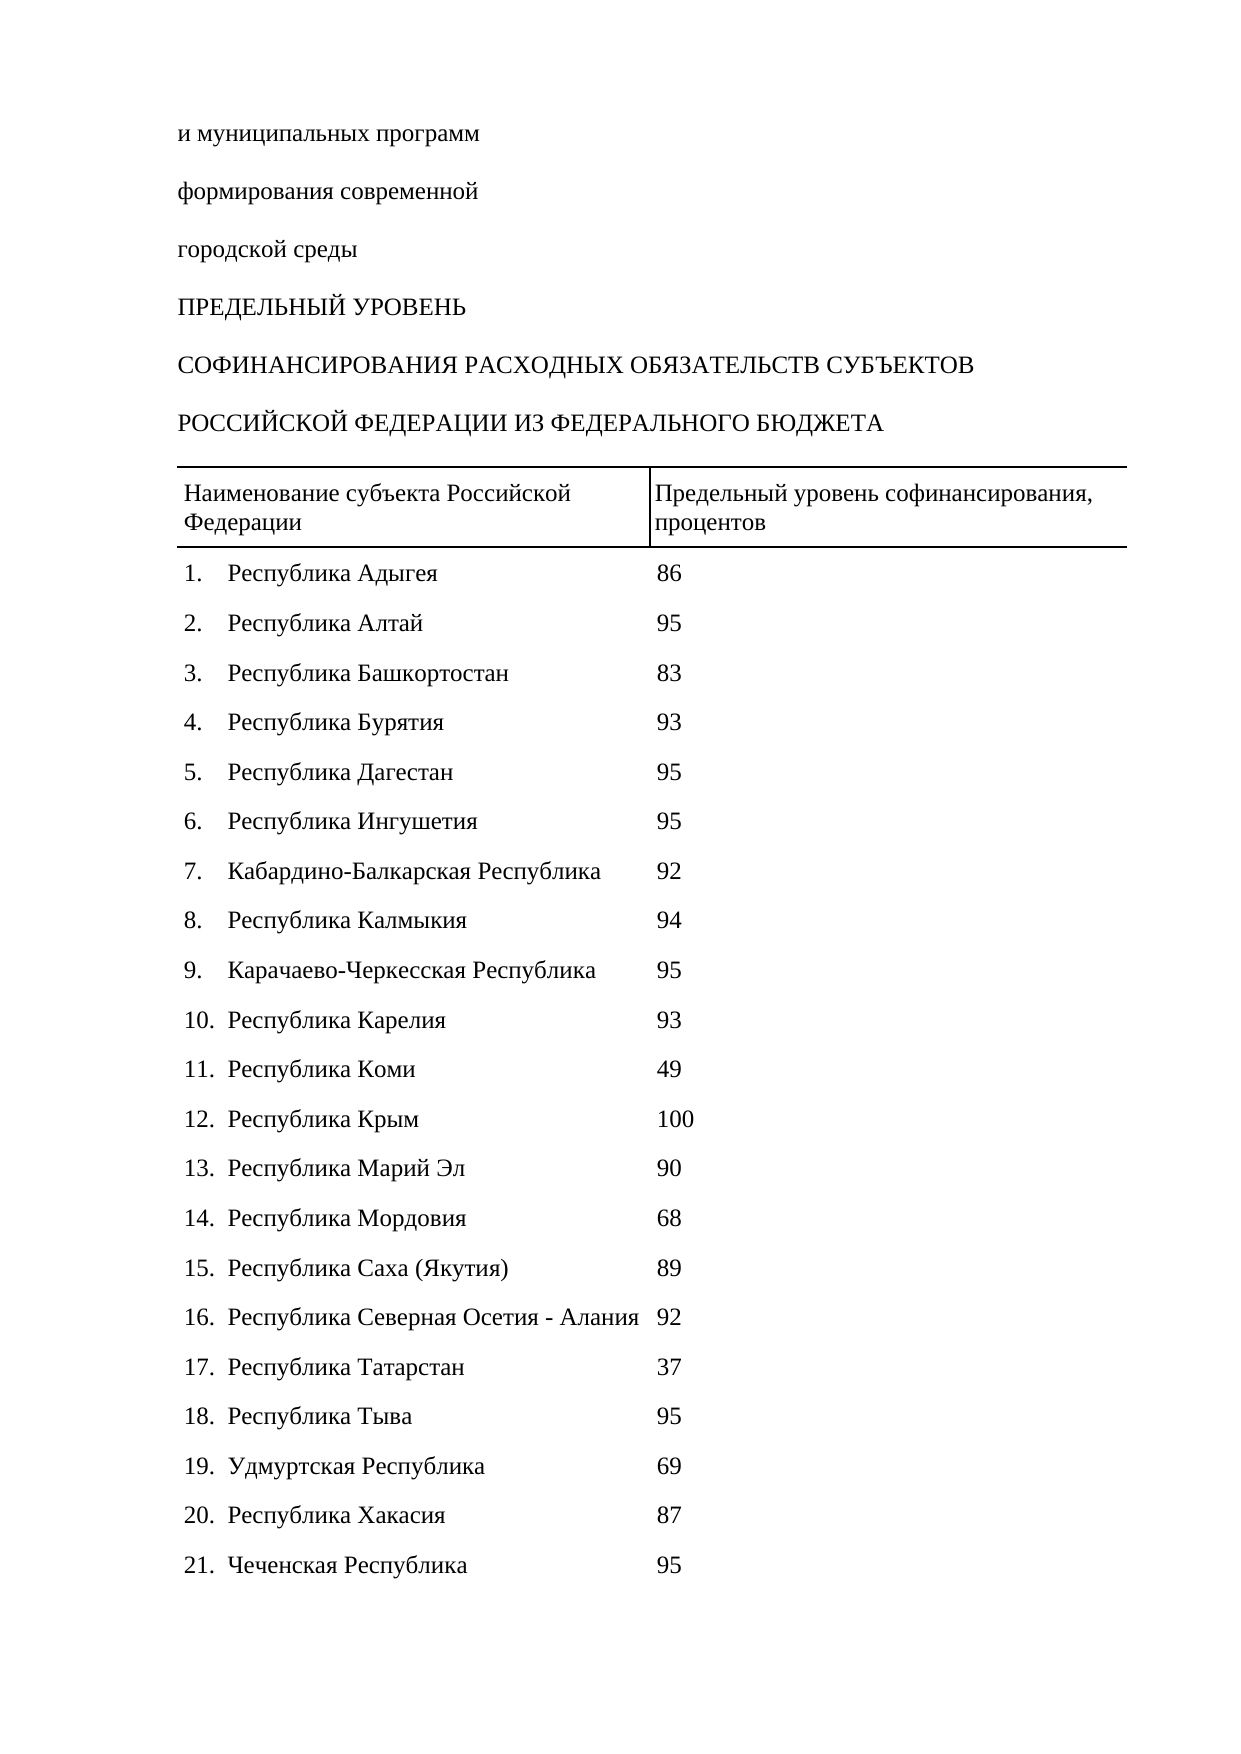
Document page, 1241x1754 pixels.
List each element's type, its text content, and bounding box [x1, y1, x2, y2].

table_cell 86 [650, 548, 1127, 598]
table_cell 12. [177, 1094, 221, 1143]
table_cell Республика Дагестан [221, 746, 650, 796]
table_cell Республика Карелия [221, 994, 650, 1044]
table_cell 20. [177, 1490, 221, 1540]
table_cell 90 [650, 1143, 1127, 1193]
table_cell Республика Башкортостан [221, 647, 650, 697]
table_cell 68 [650, 1193, 1127, 1242]
table_cell 7. [177, 846, 221, 895]
table_cell 6. [177, 796, 221, 846]
table_cell 11. [177, 1044, 221, 1093]
table_header Наименование субъекта Российской Федерации [177, 468, 649, 546]
table_cell 9. [177, 945, 221, 994]
table_cell 92 [650, 846, 1127, 895]
table_cell Республика Алтай [221, 598, 650, 647]
table_cell 5. [177, 746, 221, 796]
table_cell Республика Марий Эл [221, 1143, 650, 1193]
table_cell 95 [650, 598, 1127, 647]
table_cell 17. [177, 1341, 221, 1391]
table_cell 95 [650, 746, 1127, 796]
table_cell Республика Калмыкия [221, 895, 650, 945]
table_cell Республика Ингушетия [221, 796, 650, 846]
table_cell 93 [650, 697, 1127, 746]
table_header Предельный уровень софинансирования, процентов [651, 468, 1127, 546]
text городской среды [177, 234, 1152, 263]
table_cell 95 [650, 945, 1127, 994]
table_cell Карачаево-Черкесская Республика [221, 945, 650, 994]
table_cell Республика Саха (Якутия) [221, 1242, 650, 1292]
table_cell 83 [650, 647, 1127, 697]
table_cell Чеченская Республика [221, 1540, 650, 1589]
table_cell 3. [177, 647, 221, 697]
table_cell Республика Бурятия [221, 697, 650, 746]
table_cell 92 [650, 1292, 1127, 1341]
text и муниципальных программ [177, 118, 1152, 147]
table_cell Республика Крым [221, 1094, 650, 1143]
text формирования современной [177, 176, 1152, 205]
table_cell 8. [177, 895, 221, 945]
table_cell 100 [650, 1094, 1127, 1143]
table_cell Кабардино-Балкарская Республика [221, 846, 650, 895]
table_cell Удмуртская Республика [221, 1441, 650, 1490]
table_cell 4. [177, 697, 221, 746]
table_cell 93 [650, 994, 1127, 1044]
table_cell 37 [650, 1341, 1127, 1391]
text СОФИНАНСИРОВАНИЯ РАСХОДНЫХ ОБЯЗАТЕЛЬСТВ СУБЪЕКТОВ [177, 350, 1152, 378]
table_cell 10. [177, 994, 221, 1044]
table_cell 2. [177, 598, 221, 647]
text РОССИЙСКОЙ ФЕДЕРАЦИИ ИЗ ФЕДЕРАЛЬНОГО БЮДЖЕТА [177, 408, 1152, 436]
table_cell 1. [177, 548, 221, 598]
table_cell Республика Северная Осетия - Алания [221, 1292, 650, 1341]
table_cell 89 [650, 1242, 1127, 1292]
text ПРЕДЕЛЬНЫЙ УРОВЕНЬ [177, 292, 1152, 321]
table_cell Республика Татарстан [221, 1341, 650, 1391]
table_cell 14. [177, 1193, 221, 1242]
table_cell Республика Тыва [221, 1391, 650, 1441]
table_cell 15. [177, 1242, 221, 1292]
table_cell 18. [177, 1391, 221, 1441]
table_cell 13. [177, 1143, 221, 1193]
table_cell 69 [650, 1441, 1127, 1490]
table_cell Республика Адыгея [221, 548, 650, 598]
table_cell 19. [177, 1441, 221, 1490]
table_cell Республика Коми [221, 1044, 650, 1093]
table_cell 87 [650, 1490, 1127, 1540]
table_cell 16. [177, 1292, 221, 1341]
table_cell 95 [650, 796, 1127, 846]
table_cell Республика Мордовия [221, 1193, 650, 1242]
table_cell 94 [650, 895, 1127, 945]
table_cell 49 [650, 1044, 1127, 1093]
table_cell 95 [650, 1540, 1127, 1589]
table_cell 21. [177, 1540, 221, 1589]
table_cell 95 [650, 1391, 1127, 1441]
table_cell Республика Хакасия [221, 1490, 650, 1540]
